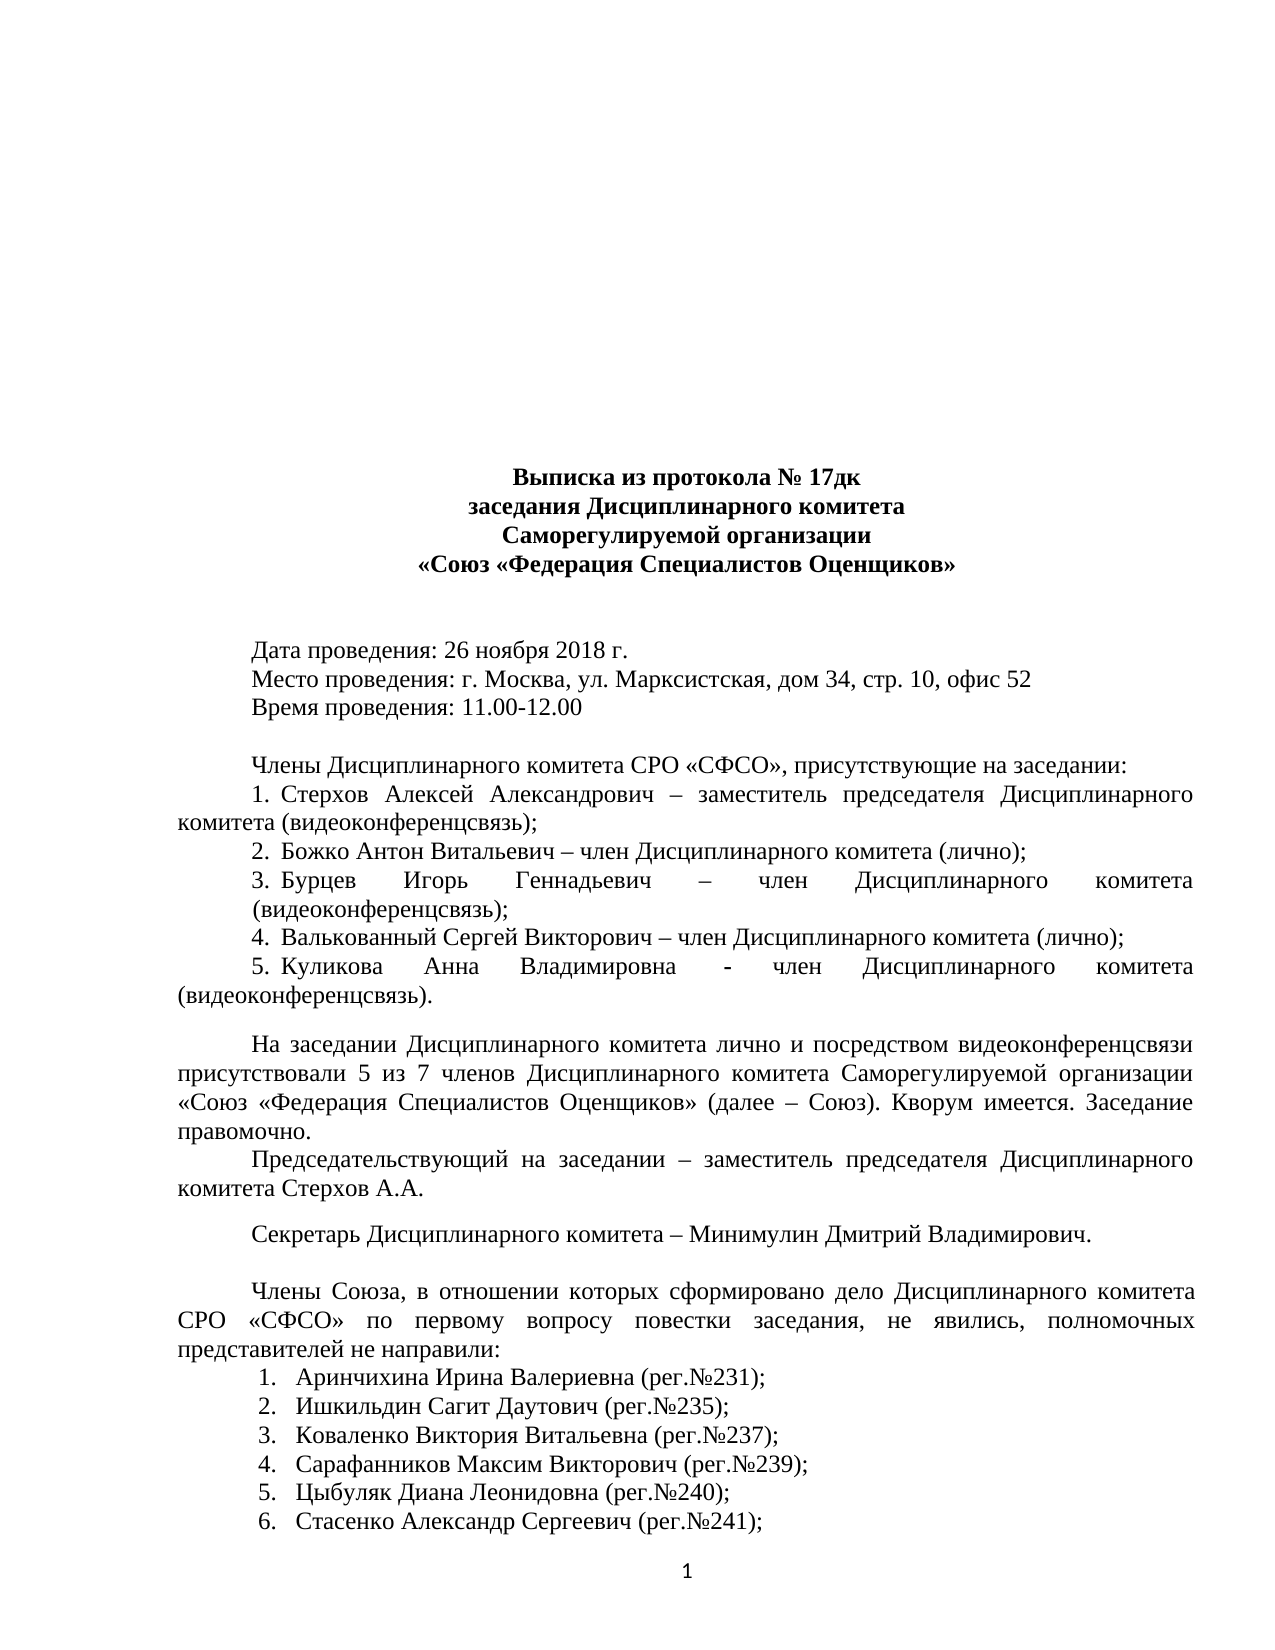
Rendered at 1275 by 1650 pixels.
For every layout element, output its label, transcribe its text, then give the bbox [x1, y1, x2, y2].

text «Союз «Федерация Специалистов Оценщиков» [177, 549, 1196, 577]
list Ишкильдин Сагит Даутович (рег.№235); [258, 1391, 1196, 1420]
text Выписка из протокола № 17дк [177, 462, 1196, 491]
list Цыбуляк Диана Леонидовна (рег.№240); [258, 1477, 1196, 1506]
list Бурцев Игорь Геннадьевич – член Дисциплинарного комитета (видеоконференцсвязь); [251, 865, 1194, 922]
text Саморегулируемой организации [177, 520, 1196, 549]
text Место проведения: г. Москва, ул. Марксистская, дом 34, стр. 10, офис 52 [177, 664, 1196, 692]
text На заседании Дисциплинарного комитета лично и посредством видеоконференцсвязи присутствовали 5 из 7 членов Дисциплинарного комитета Саморегулируемой организации «Союз «Федерация Специалистов Оценщиков» (далее – Союз). Кворум имеется. Заседание правомочно. [177, 1029, 1194, 1144]
list Стерхов Алексей Александрович – заместитель председателя Дисциплинарного комитета (видеоконференцсвязь); [177, 779, 1194, 836]
list Аринчихина Ирина Валериевна (рег.№231); [258, 1362, 1196, 1391]
list Сарафанников Максим Викторович (рег.№239); [258, 1449, 1196, 1477]
text Члены Дисциплинарного комитета СРО «СФСО», присутствующие на заседании: [177, 750, 1196, 779]
list Валькованный Сергей Викторович – член Дисциплинарного комитета (лично); [177, 922, 1194, 951]
text Дата проведения: 26 ноября 2018 г. [177, 635, 1196, 664]
list Коваленко Виктория Витальевна (рег.№237); [258, 1420, 1196, 1449]
list Куликова Анна Владимировна - член Дисциплинарного комитета (видеоконференцсвязь). [177, 951, 1194, 1009]
list Члены Союза, в отношении которых сформировано дело Дисциплинарного комитета СРО «СФСО» по первому вопросу повестки заседания, не явились, полномочных представителей не направили: [177, 1276, 1196, 1362]
list Секретарь Дисциплинарного комитета – Минимулин Дмитрий Владимирович. [177, 1219, 1196, 1247]
list Божко Антон Витальевич – член Дисциплинарного комитета (лично); [177, 836, 1194, 865]
text Время проведения: 11.00-12.00 [177, 692, 1196, 721]
list Стасенко Александр Сергеевич (рег.№241); [258, 1506, 1196, 1535]
text Председательствующий на заседании – заместитель председателя Дисциплинарного комитета Стерхов А.А. [177, 1144, 1194, 1202]
text заседания Дисциплинарного комитета [177, 491, 1196, 520]
